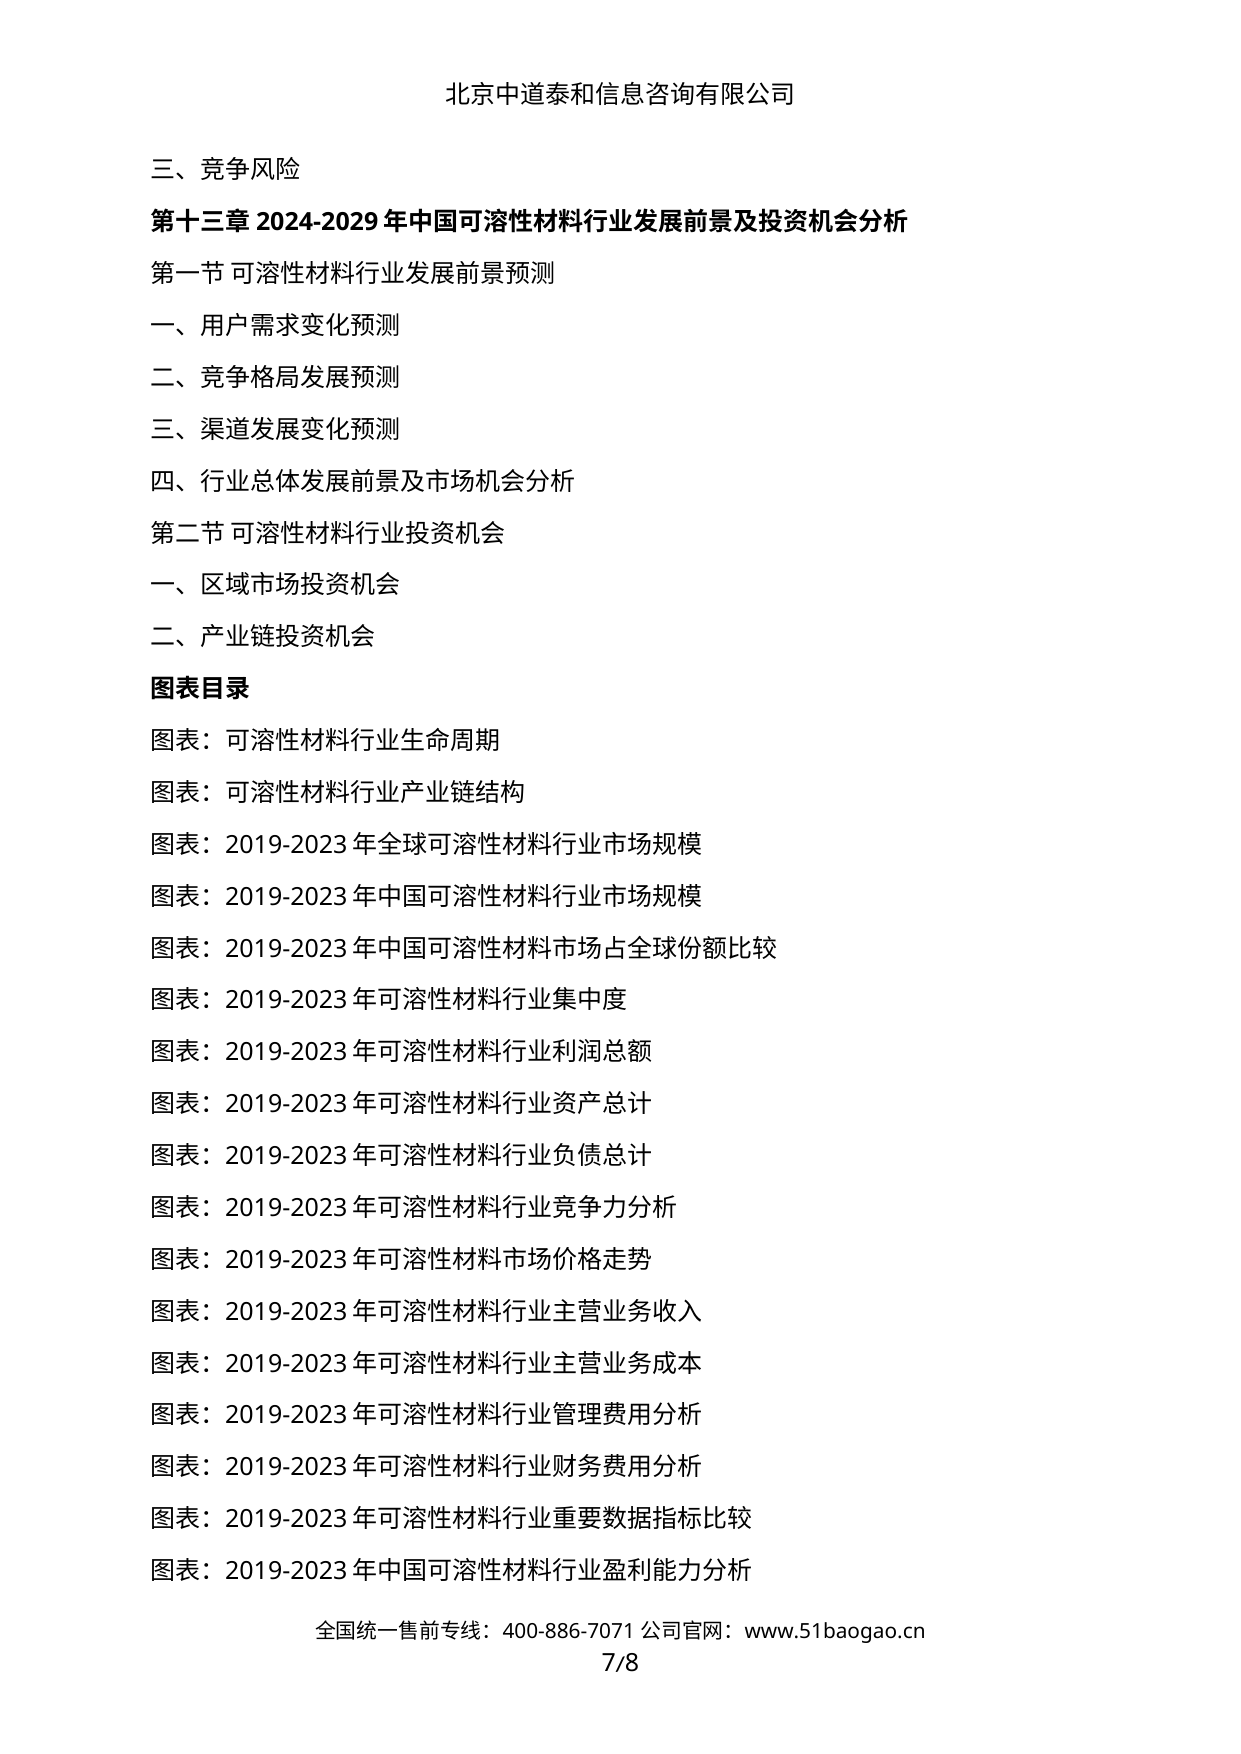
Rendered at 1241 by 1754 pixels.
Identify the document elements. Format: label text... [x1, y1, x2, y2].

text 三、竞争风险 [150, 150, 1090, 186]
text 图表：2019-2023年中国可溶性材料行业市场规模 [150, 876, 1090, 912]
text 图表：2019-2023年可溶性材料行业重要数据指标比较 [150, 1499, 1090, 1535]
text 第二节 可溶性材料行业投资机会 [150, 513, 1090, 549]
text 图表：可溶性材料行业生命周期 [150, 721, 1090, 757]
text 二、产业链投资机会 [150, 617, 1090, 653]
text 图表：2019-2023年中国可溶性材料行业盈利能力分析 [150, 1551, 1090, 1587]
text 第一节 可溶性材料行业发展前景预测 [150, 254, 1090, 290]
text 第十三章 2024-2029年中国可溶性材料行业发展前景及投资机会分析 [150, 202, 1090, 238]
text 图表：2019-2023年可溶性材料行业竞争力分析 [150, 1187, 1090, 1224]
text 图表：2019-2023年可溶性材料行业管理费用分析 [150, 1395, 1090, 1431]
text 三、渠道发展变化预测 [150, 409, 1090, 446]
text 图表：2019-2023年可溶性材料行业利润总额 [150, 1032, 1090, 1068]
text 图表：2019-2023年可溶性材料行业财务费用分析 [150, 1447, 1090, 1483]
text 图表：2019-2023年可溶性材料市场价格走势 [150, 1239, 1090, 1276]
text 一、用户需求变化预测 [150, 306, 1090, 342]
text 图表：2019-2023年中国可溶性材料市场占全球份额比较 [150, 928, 1090, 964]
text 图表：2019-2023年可溶性材料行业主营业务收入 [150, 1291, 1090, 1327]
text 四、行业总体发展前景及市场机会分析 [150, 461, 1090, 497]
text 二、竞争格局发展预测 [150, 357, 1090, 394]
text 一、区域市场投资机会 [150, 565, 1090, 601]
text 图表：2019-2023年可溶性材料行业主营业务成本 [150, 1343, 1090, 1379]
text 图表目录 [150, 669, 1090, 705]
text 图表：2019-2023年可溶性材料行业负债总计 [150, 1136, 1090, 1172]
text 图表：2019-2023年可溶性材料行业资产总计 [150, 1084, 1090, 1120]
text 图表：可溶性材料行业产业链结构 [150, 772, 1090, 809]
text 图表：2019-2023年可溶性材料行业集中度 [150, 980, 1090, 1016]
text 图表：2019-2023年全球可溶性材料行业市场规模 [150, 824, 1090, 861]
